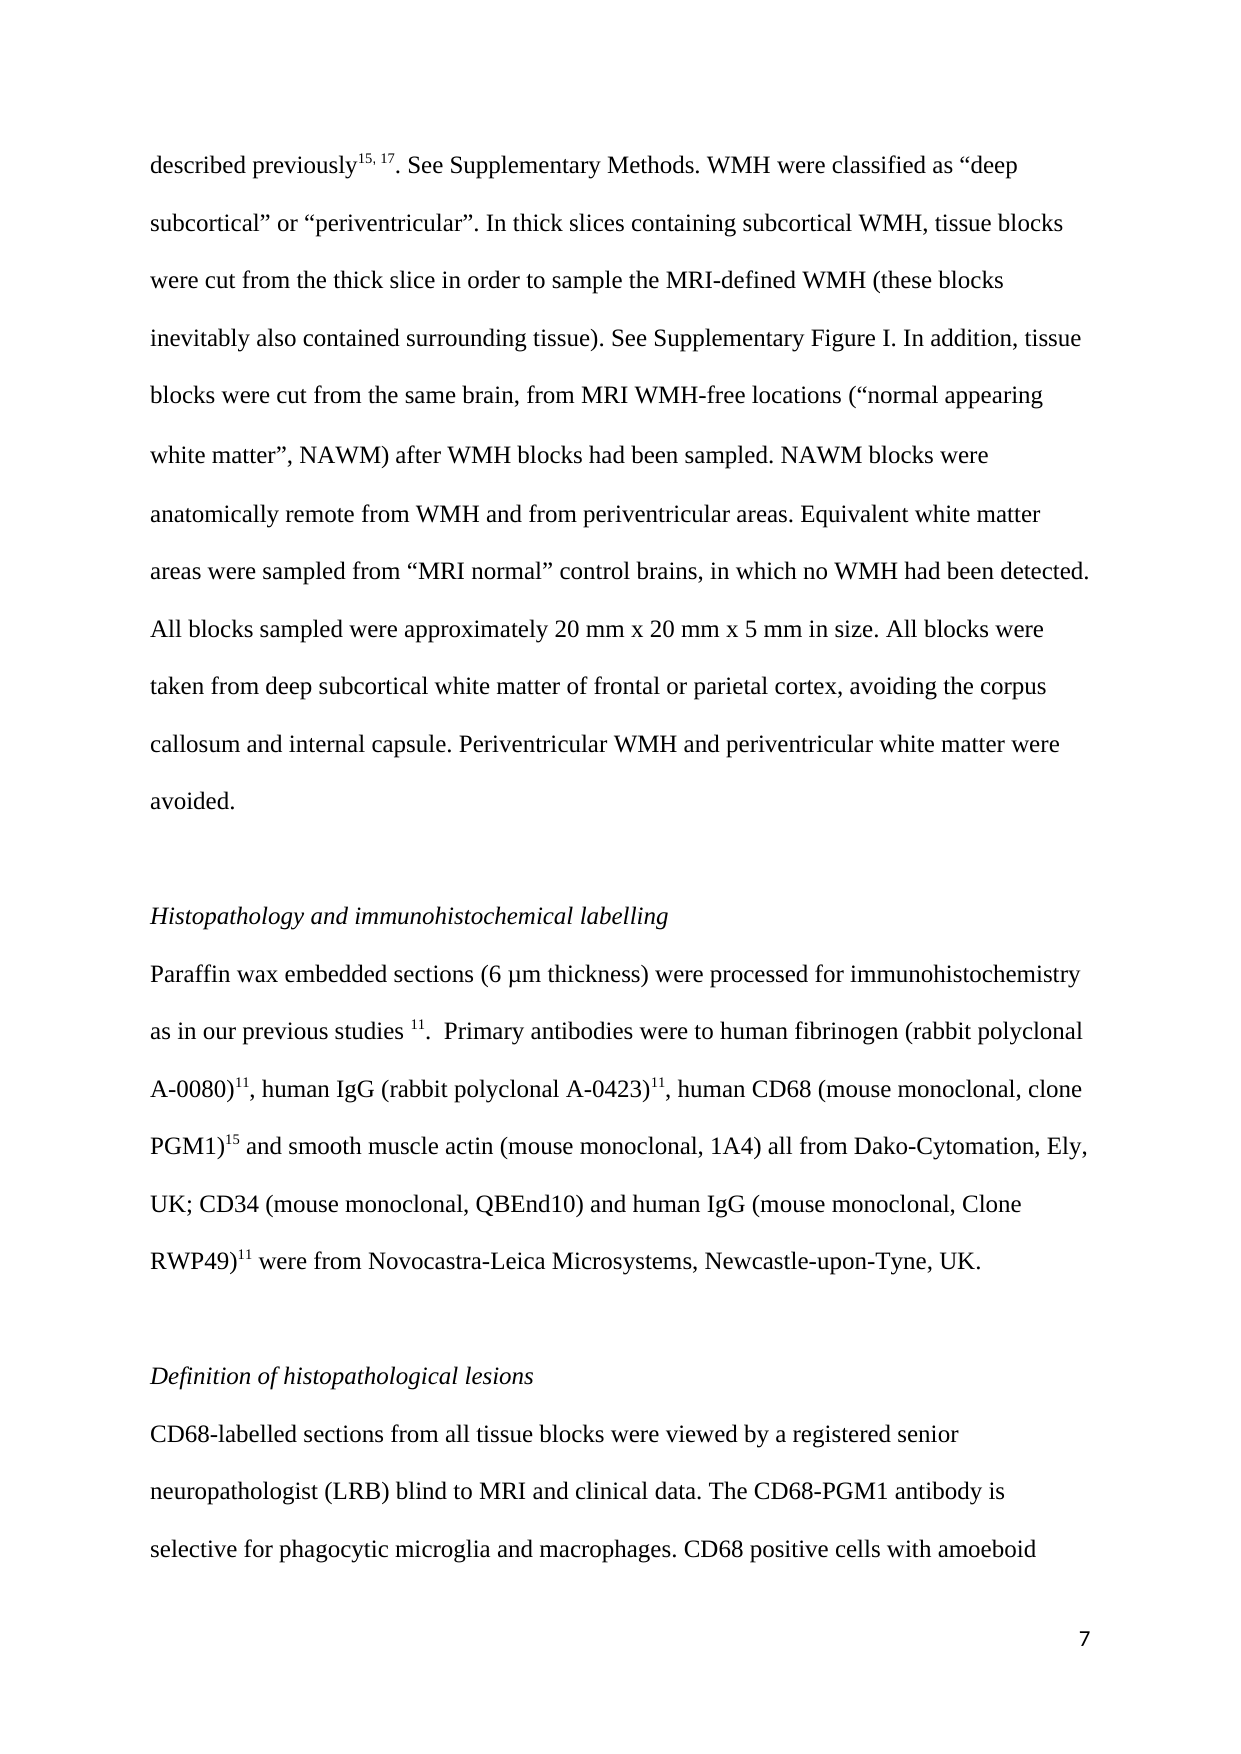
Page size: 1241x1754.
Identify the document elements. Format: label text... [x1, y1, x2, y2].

text Histopathology and immunohistochemical labelling [150, 901, 1090, 930]
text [150, 150, 1090, 815]
text Definition of histopathological lesions [150, 1361, 1090, 1390]
text Paraffin wax embedded sections (6 µm thickness) were processed for immunohistochemistry as in our previous studies 11. Primary antibodies were to human fibrinogen (rabbit polyclonal A-0080)11, human IgG (rabbit polyclonal A-0423)11, human CD68 (mouse monoclonal, clone PGM1)15 and smooth muscle actin (mouse monoclonal, 1A4) all from Dako-Cytomation, Ely, UK; CD34 (mouse monoclonal, QBEnd10) and human IgG (mouse monoclonal, Clone RWP49)11 were from Novocastra-Leica Microsystems, Newcastle-upon-Tyne, UK. [150, 959, 1090, 1275]
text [150, 1419, 1090, 1562]
